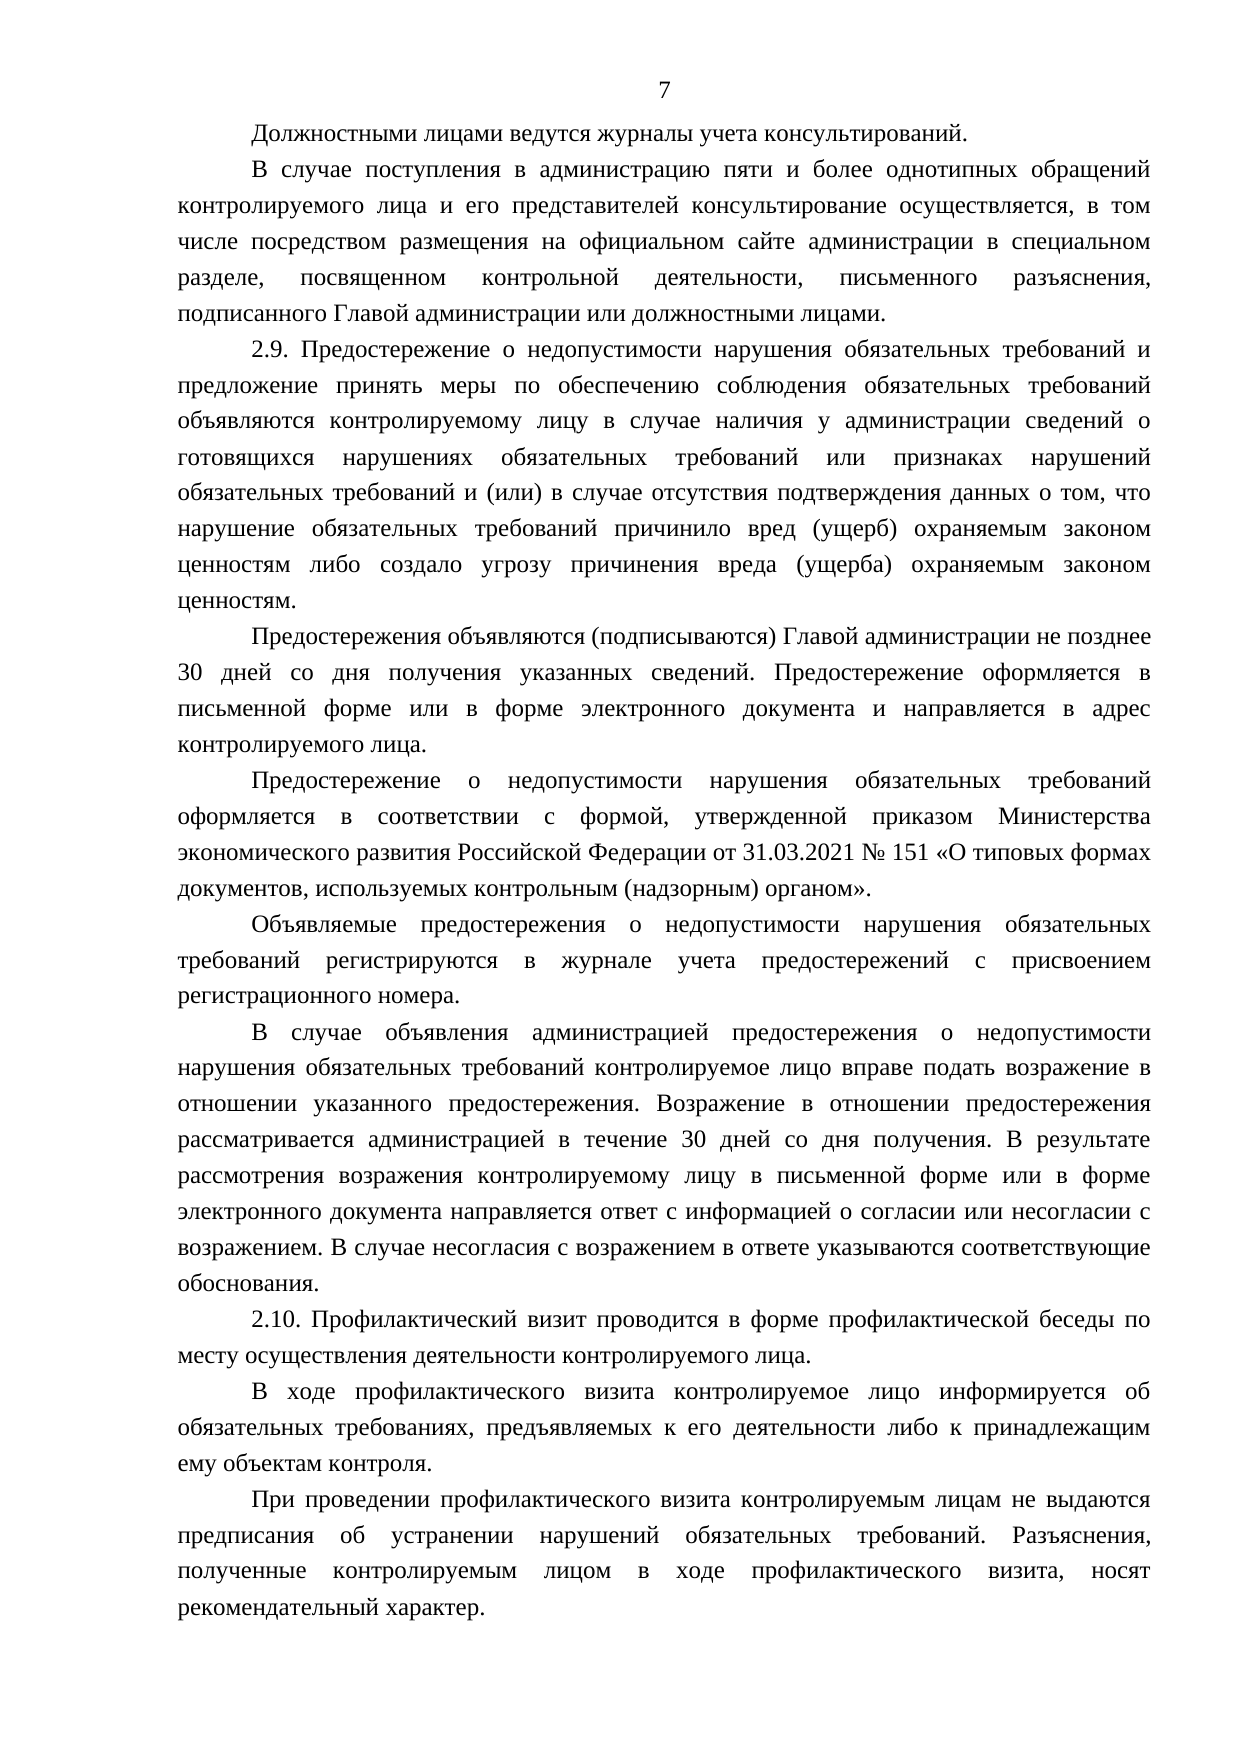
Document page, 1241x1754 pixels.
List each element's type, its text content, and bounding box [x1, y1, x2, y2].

text Предостережения объявляются (подписываются) Главой администрации не позднее 30 дней со дня получения указанных сведений. Предостережение оформляется в письменной форме или в форме электронного документа и направляется в адрес контролируемого лица. [177, 621, 1152, 758]
text Должностными лицами ведутся журналы учета консультирований. [177, 118, 1152, 147]
text Предостережение о недопустимости нарушения обязательных требований оформляется в соответствии с формой, утвержденной приказом Министерства экономического развития Российской Федерации от 31.03.2021 № 151 «О типовых формах документов, используемых контрольным (надзорным) органом». [177, 765, 1152, 902]
text При проведении профилактического визита контролируемым лицам не выдаются предписания об устранении нарушений обязательных требований. Разъяснения, полученные контролируемым лицом в ходе профилактического визита, носят рекомендательный характер. [177, 1484, 1152, 1620]
text 2.10. Профилактический визит проводится в форме профилактической беседы по месту осуществления деятельности контролируемого лица. [177, 1304, 1152, 1369]
text В случае объявления администрацией предостережения о недопустимости нарушения обязательных требований контролируемое лицо вправе подать возражение в отношении указанного предостережения. Возражение в отношении предостережения рассматривается администрацией в течение 30 дней со дня получения. В результате рассмотрения возражения контролируемому лицу в письменной форме или в форме электронного документа направляется ответ с информацией о согласии или несогласии с возражением. В случае несогласия с возражением в ответе указываются соответствующие обоснования. [177, 1017, 1152, 1297]
text Объявляемые предостережения о недопустимости нарушения обязательных требований регистрируются в журнале учета предостережений с присвоением регистрационного номера. [177, 909, 1152, 1009]
text В ходе профилактического визита контролируемое лицо информируется об обязательных требованиях, предъявляемых к его деятельности либо к принадлежащим ему объектам контроля. [177, 1376, 1152, 1477]
text 2.9. Предостережение о недопустимости нарушения обязательных требований и предложение принять меры по обеспечению соблюдения обязательных требований объявляются контролируемому лицу в случае наличия у администрации сведений о готовящихся нарушениях обязательных требований или признаках нарушений обязательных требований и (или) в случае отсутствия подтверждения данных о том, что нарушение обязательных требований причинило вред (ущерб) охраняемым законом ценностям либо создало угрозу причинения вреда (ущерба) охраняемым законом ценностям. [177, 334, 1152, 614]
text В случае поступления в администрацию пяти и более однотипных обращений контролируемого лица и его представителей консультирование осуществляется, в том числе посредством размещения на официальном сайте администрации в специальном разделе, посвященном контрольной деятельности, письменного разъяснения, подписанного Главой администрации или должностными лицами. [177, 154, 1152, 327]
